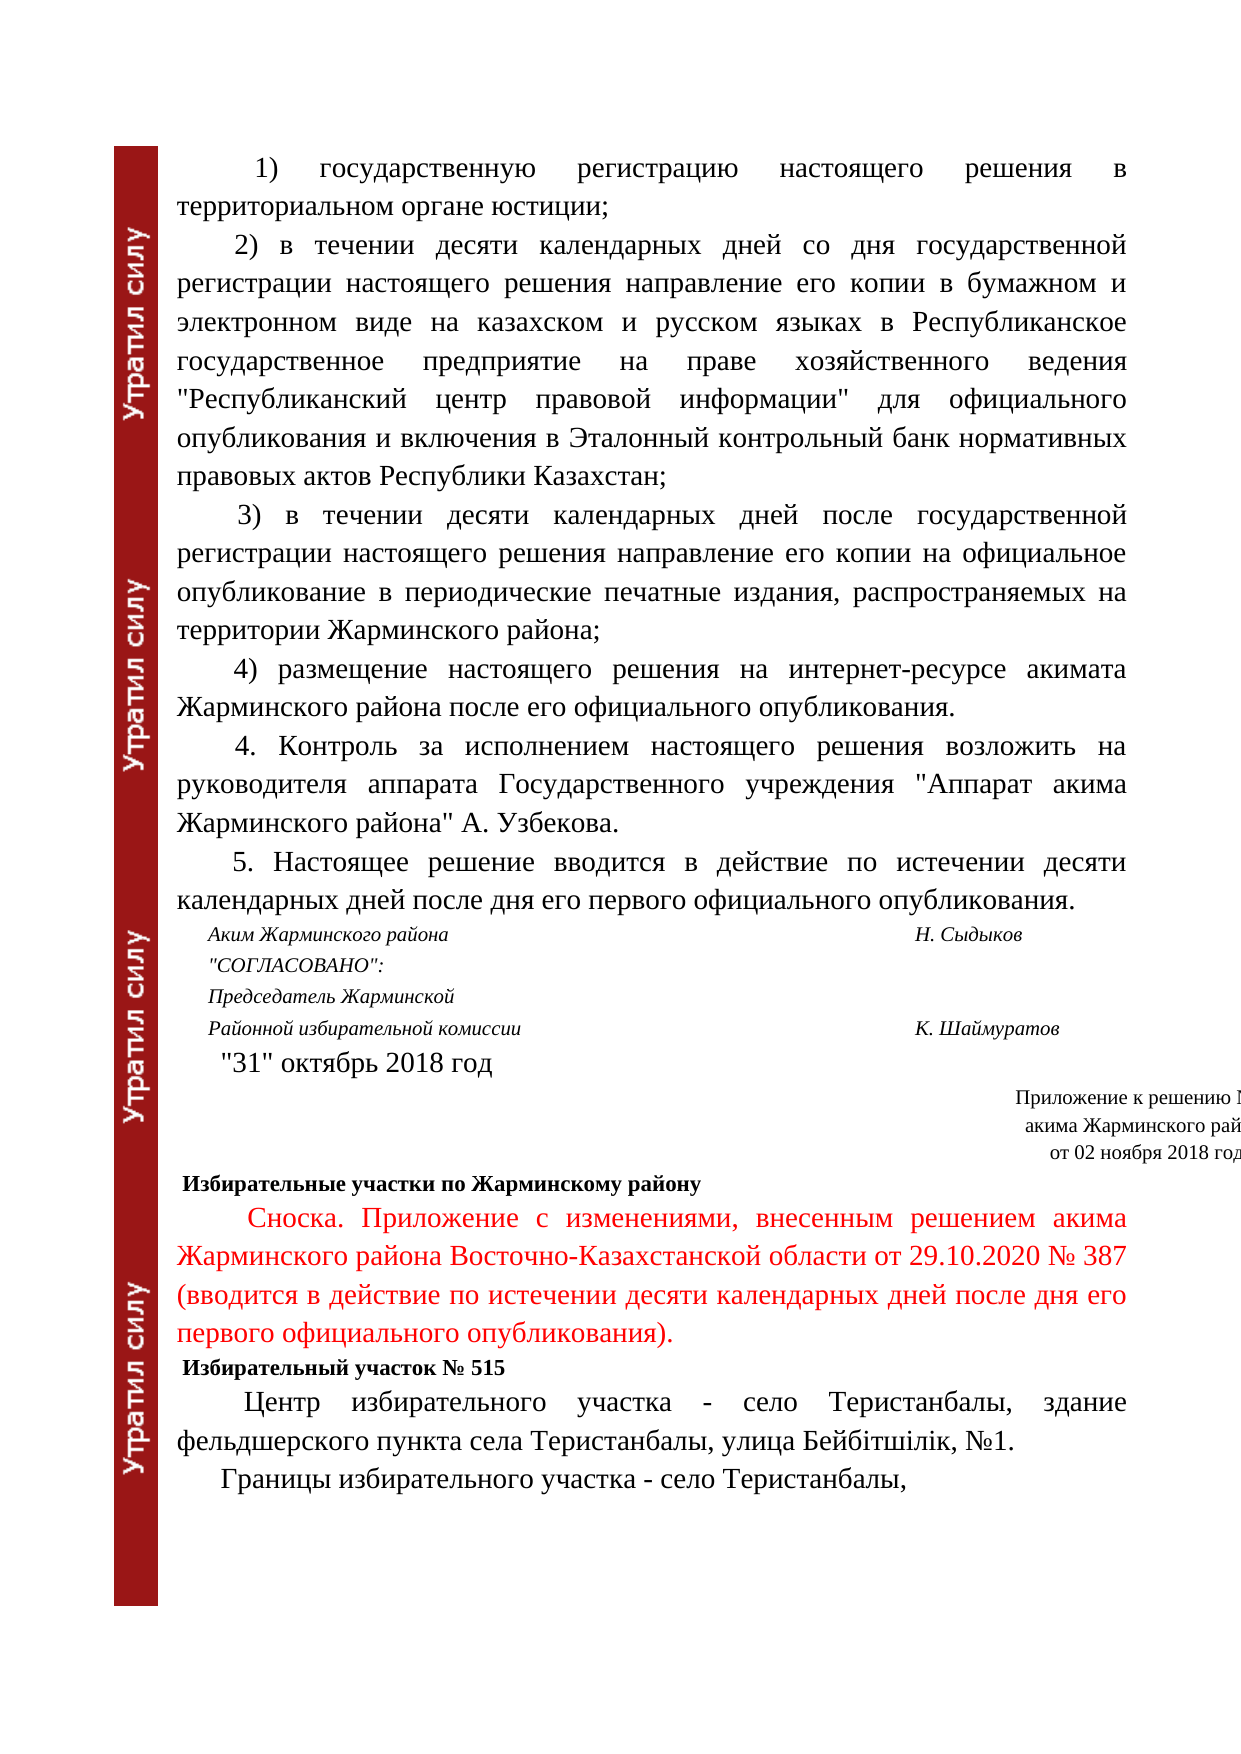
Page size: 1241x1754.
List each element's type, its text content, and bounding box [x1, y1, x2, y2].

text 5. Настоящее решение вводится в действие по истечении десяти календарных дней после дня его первого официального опубликования. [112, 844, 1128, 916]
text Границы избирательного участка - село Теристанбалы, [112, 1461, 1128, 1495]
picture [114, 1456, 158, 1461]
picture [114, 916, 158, 921]
text 3) в течении десяти календарных дней после государственной регистрации настоящего решения направление его копии на официальное опубликование в периодические печатные издания, распространяемых на территории Жарминского района; [112, 497, 1128, 646]
picture [114, 723, 158, 728]
text 4) размещение настоящего решения на интернет-ресурсе акимата Жарминского района после его официального опубликования. [112, 651, 1128, 723]
table_cell К. Шаймуратов [913, 1014, 1240, 1045]
text Избирательные участки по Жарминскому району [112, 1170, 1128, 1196]
table_cell "СОГЛАСОВАНО": [101, 952, 1240, 983]
table_header Приложение к решению № 10 акима Жарминского района от 02 ноября 2018 года [912, 1084, 1240, 1170]
picture [114, 146, 158, 150]
picture [114, 646, 158, 651]
picture [114, 492, 158, 497]
text Центр избирательного участка - село Теристанбалы, здание фельдшерского пункта села Теристанбалы, улица Бейбітшілік, №1. [112, 1384, 1128, 1456]
picture [114, 1196, 158, 1200]
text Сноска. Приложение с изменениями, внесенным решением акима Жарминского района Восточно-Казахстанской области от 29.10.2020 № 387 (вводится в действие по истечении десяти календарных дней после дня его первого официального опубликования). [112, 1200, 1128, 1349]
table_cell Председатель Жарминской [101, 983, 1240, 1014]
picture [114, 1349, 158, 1354]
table_cell Районной избирательной комиссии [101, 1014, 913, 1045]
table_header Аким Жарминского района [101, 921, 913, 952]
table_header [101, 1084, 912, 1170]
text 1) государственную регистрацию настоящего решения в территориальном органе юстиции; [112, 150, 1128, 222]
picture [114, 839, 158, 844]
picture [114, 1078, 158, 1084]
picture [114, 1495, 158, 1606]
table_header Н. Сыдыков [913, 921, 1240, 952]
text Избирательный участок № 515 [112, 1354, 1128, 1381]
text 2) в течении десяти календарных дней со дня государственной регистрации настоящего решения направление его копии в бумажном и электронном виде на казахском и русском языках в Республиканское государственное предприятие на праве хозяйственного ведения "Республиканский центр правовой информации" для официального опубликования и включения в Эталонный контрольный банк нормативных правовых актов Республики Казахстан; [112, 227, 1128, 492]
text 4. Контроль за исполнением настоящего решения возложить на руководителя аппарата Государственного учреждения "Аппарат акима Жарминского района" А. Узбекова. [112, 728, 1128, 839]
text "31" октябрь 2018 год [112, 1045, 1128, 1078]
picture [114, 222, 158, 227]
